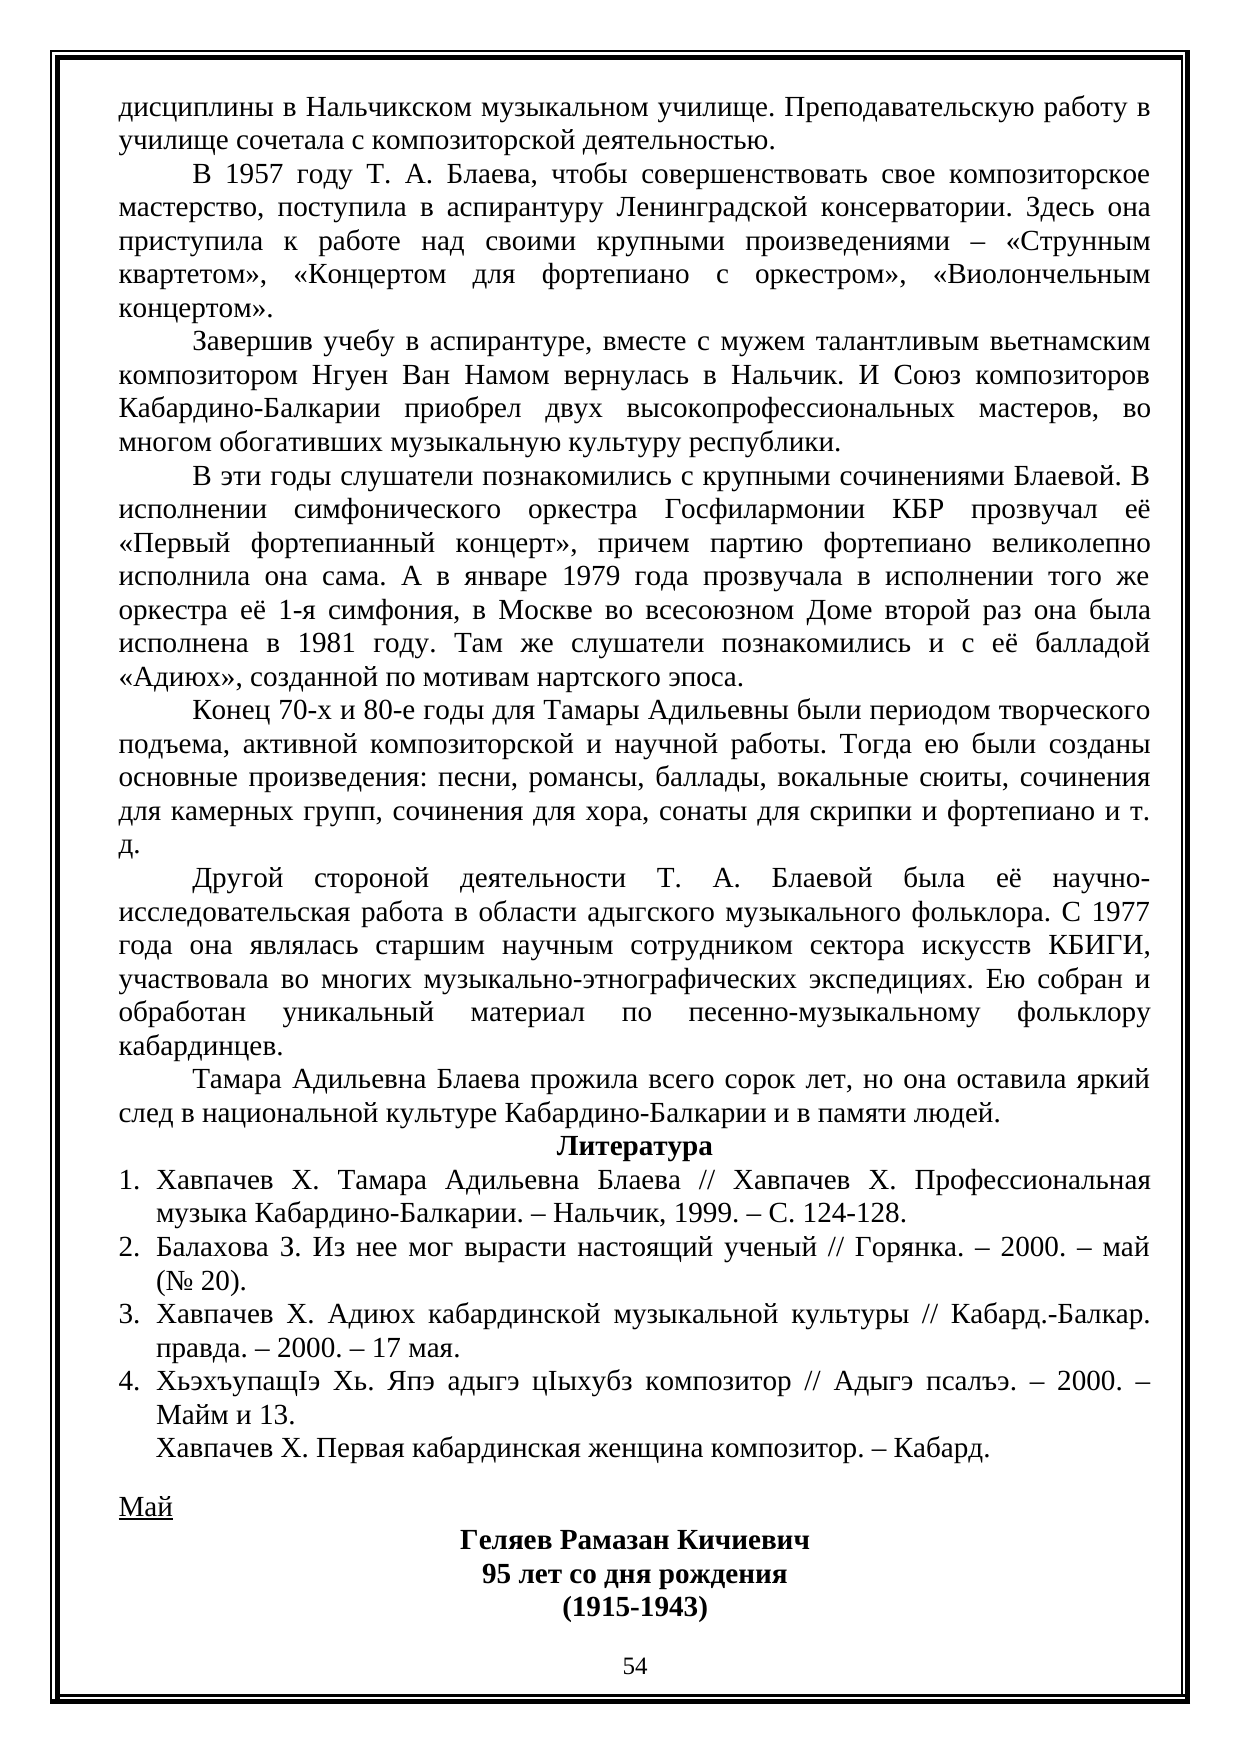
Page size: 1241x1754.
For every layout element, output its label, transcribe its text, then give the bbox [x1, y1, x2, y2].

text Тамара Адильевна Блаева прожила всего сорок лет, но она оставила яркий след в национальной культуре Кабардино-Балкарии и в памяти людей. [118, 1061, 1151, 1128]
list Балахова З. Из нее мог вырасти настоящий ученый // Горянка. – 2000. – май (№ 20). [118, 1229, 1151, 1296]
list Хавпачев Х. Адиюх кабардинской музыкальной культуры // Кабард.-Балкар. правда. – 2000. – 17 мая. [118, 1296, 1151, 1363]
text Хавпачев Х. Первая кабардинская женщина композитор. – Кабард. [155, 1430, 1151, 1464]
list Хавпачев Х. Тамара Адильевна Блаева // Хавпачев Х. Профессиональная музыка Кабардино-Балкарии. – Нальчик, 1999. – С. 124-128. [118, 1162, 1151, 1229]
text Литература [118, 1128, 1151, 1162]
text (1915-1943) [118, 1589, 1151, 1623]
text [118, 89, 1151, 156]
text Другой стороной деятельности Т. А. Блаевой была её научно-исследовательская работа в области адыгского музыкального фольклора. С 1977 года она являлась старшим научным сотрудником сектора искусств КБИГИ, участвовала во многих музыкально-этнографических экспедициях. Ею собран и обработан уникальный материал по песенно-музыкальному фольклору кабардинцев. [118, 860, 1151, 1061]
text Май [118, 1489, 1151, 1522]
text Конец 70-х и 80-е годы для Тамары Адильевны были периодом творческого подъема, активной композиторской и научной работы. Тогда ею были созданы основные произведения: песни, романсы, баллады, вокальные сюиты, сочинения для камерных групп, сочинения для хора, сонаты для скрипки и фортепиано и т. д. [118, 692, 1151, 860]
text В эти годы слушатели познакомились с крупными сочинениями Блаевой. В исполнении симфонического оркестра Госфилармонии КБР прозвучал её «Первый фортепианный концерт», причем партию фортепиано великолепно исполнила она сама. А в январе 1979 года прозвучала в исполнении того же оркестра её 1-я симфония, в Москве во всесоюзном Доме второй раз она была исполнена в 1981 году. Там же слушатели познакомились и с её балладой «Адиюх», созданной по мотивам нартского эпоса. [118, 458, 1151, 692]
list ХьэхъупащIэ Хь. Япэ адыгэ цIыхубз композитор // Адыгэ псалъэ. – 2000. – Майм и 13. [118, 1363, 1151, 1430]
text Геляев Рамазан Кичиевич [118, 1522, 1151, 1556]
text 95 лет со дня рождения [118, 1556, 1151, 1589]
text Завершив учебу в аспирантуре, вместе с мужем талантливым вьетнамским композитором Нгуен Ван Намом вернулась в Нальчик. И Союз композиторов Кабардино-Балкарии приобрел двух высокопрофессиональных мастеров, во многом обогативших музыкальную культуру республики. [118, 323, 1151, 458]
text В 1957 году Т. А. Блаева, чтобы совершенствовать свое композиторское мастерство, поступила в аспирантуру Ленинградской консерватории. Здесь она приступила к работе над своими крупными произведениями – «Струнным квартетом», «Концертом для фортепиано с оркестром», «Виолончельным концертом». [118, 156, 1151, 323]
